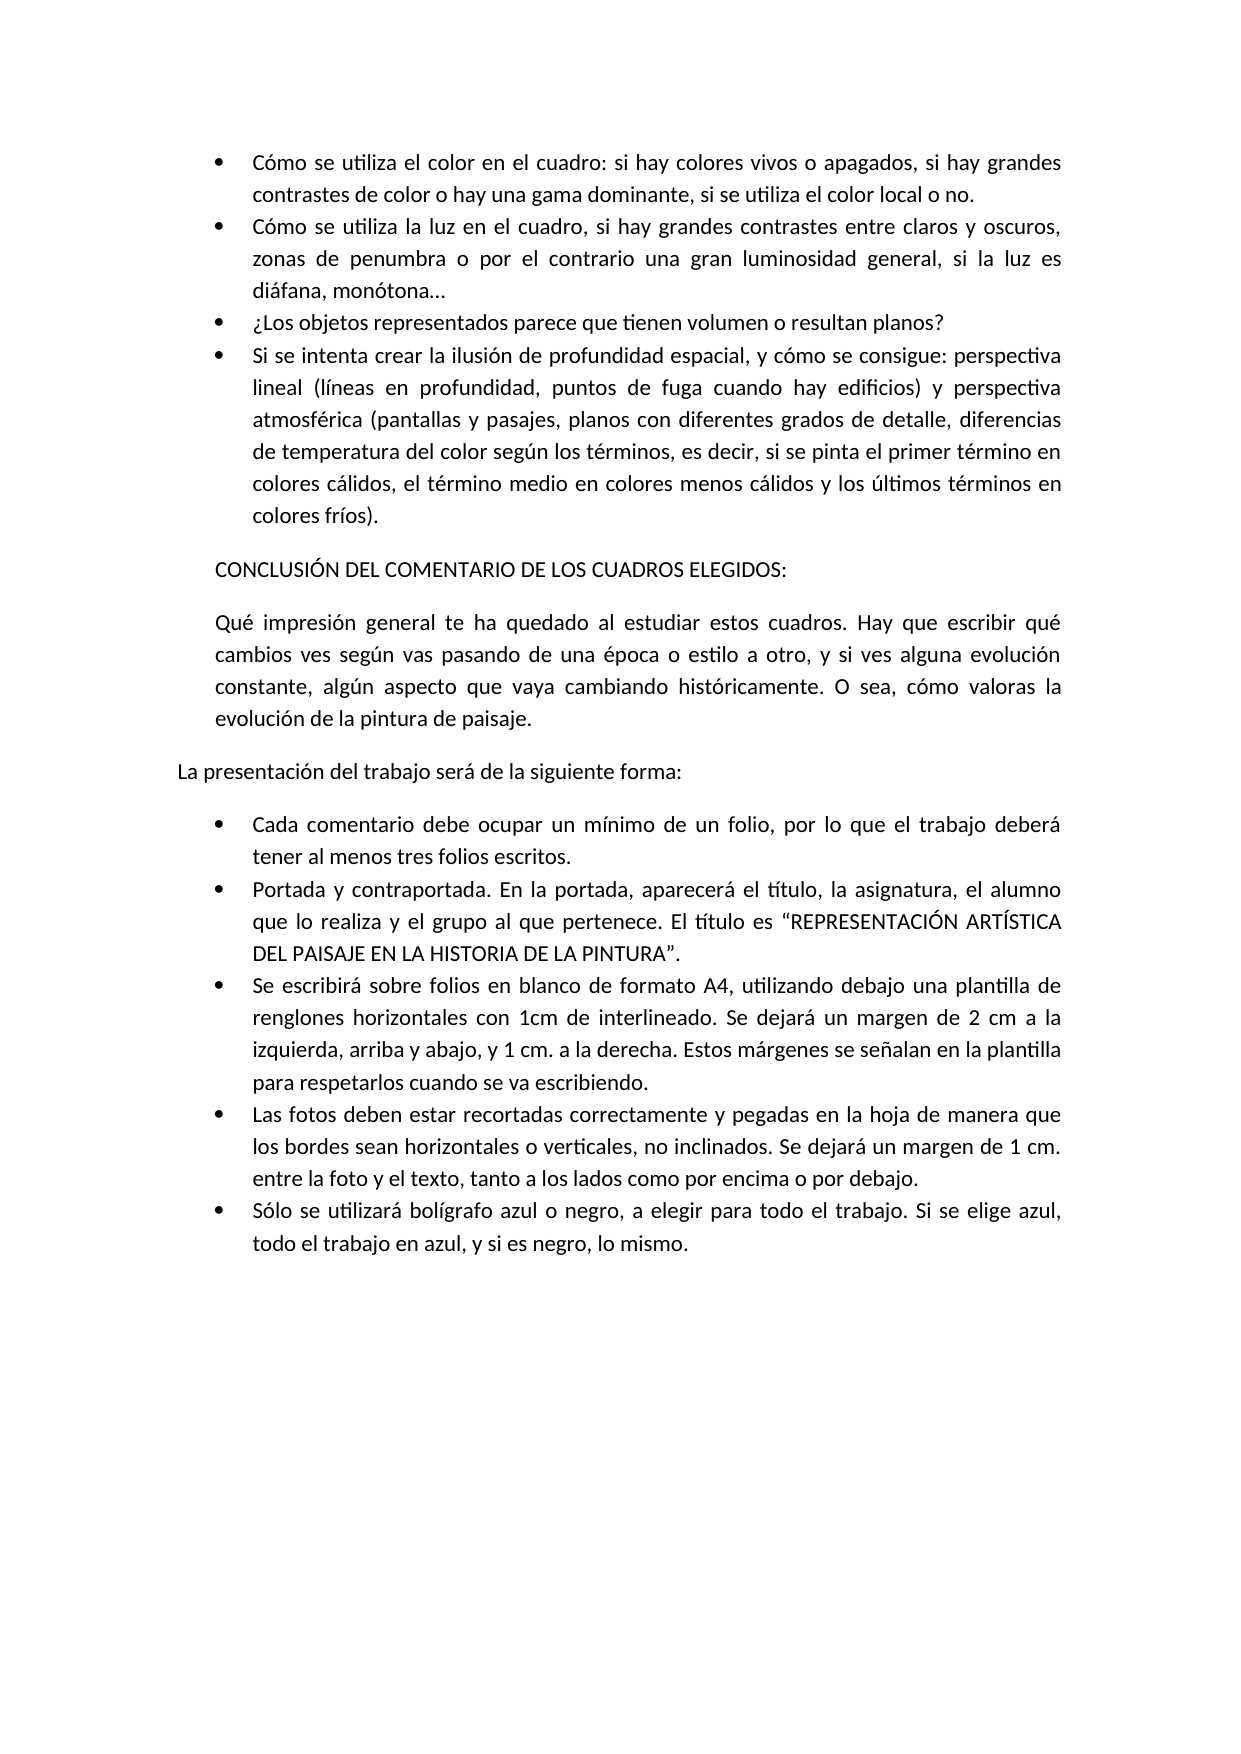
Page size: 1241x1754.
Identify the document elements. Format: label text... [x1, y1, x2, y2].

list Cómo se utiliza el color en el cuadro: si hay colores vivos o apagados, si hay grandes contrastes de color o hay una gama dominante, si se utiliza el color local o no. [215, 148, 1063, 208]
list Sólo se utilizará bolígrafo azul o negro, a elegir para todo el trabajo. Si se elige azul, todo el trabajo en azul, y si es negro, lo mismo. [215, 1197, 1063, 1257]
list ¿Los objetos representados parece que tienen volumen o resultan planos? [215, 308, 1063, 337]
list Las fotos deben estar recortadas correctamente y pegadas en la hoja de manera que los bordes sean horizontales o verticales, no inclinados. Se dejará un margen de 1 cm. entre la foto y el texto, tanto a los lados como por encima o por debajo. [215, 1100, 1063, 1192]
text CONCLUSIÓN DEL COMENTARIO DE LOS CUADROS ELEGIDOS: [215, 555, 1063, 583]
list Cada comentario debe ocupar un mínimo de un folio, por lo que el trabajo deberá tener al menos tres folios escritos. [215, 810, 1063, 871]
list Portada y contraportada. En la portada, aparecerá el título, la asignatura, el alumno que lo realiza y el grupo al que pertenece. El título es “REPRESENTACIÓN ARTÍSTICA DEL PAISAJE EN LA HISTORIA DE LA PINTURA”. [215, 875, 1063, 967]
list Si se intenta crear la ilusión de profundidad espacial, y cómo se consigue: perspectiva lineal (líneas en profundidad, puntos de fuga cuando hay edificios) y perspectiva atmosférica (pantallas y pasajes, planos con diferentes grados de detalle, diferencias de temperatura del color según los términos, es decir, si se pinta el primer término en colores cálidos, el término medio en colores menos cálidos y los últimos términos en colores fríos). [215, 341, 1063, 530]
text Qué impresión general te ha quedado al estudiar estos cuadros. Hay que escribir qué cambios ves según vas pasando de una época o estilo a otro, y si ves alguna evolución constante, algún aspecto que vaya cambiando históricamente. O sea, cómo valoras la evolución de la pintura de paisaje. [215, 608, 1063, 732]
list Cómo se utiliza la luz en el cuadro, si hay grandes contrastes entre claros y oscuros, zonas de penumbra o por el contrario una gran luminosidad general, si la luz es diáfana, monótona… [215, 212, 1063, 304]
list Se escribirá sobre folios en blanco de formato A4, utilizando debajo una plantilla de renglones horizontales con 1cm de interlineado. Se dejará un margen de 2 cm a la izquierda, arriba y abajo, y 1 cm. a la derecha. Estos márgenes se señalan en la plantilla para respetarlos cuando se va escribiendo. [215, 971, 1063, 1096]
text La presentación del trabajo será de la siguiente forma: [177, 757, 1063, 785]
